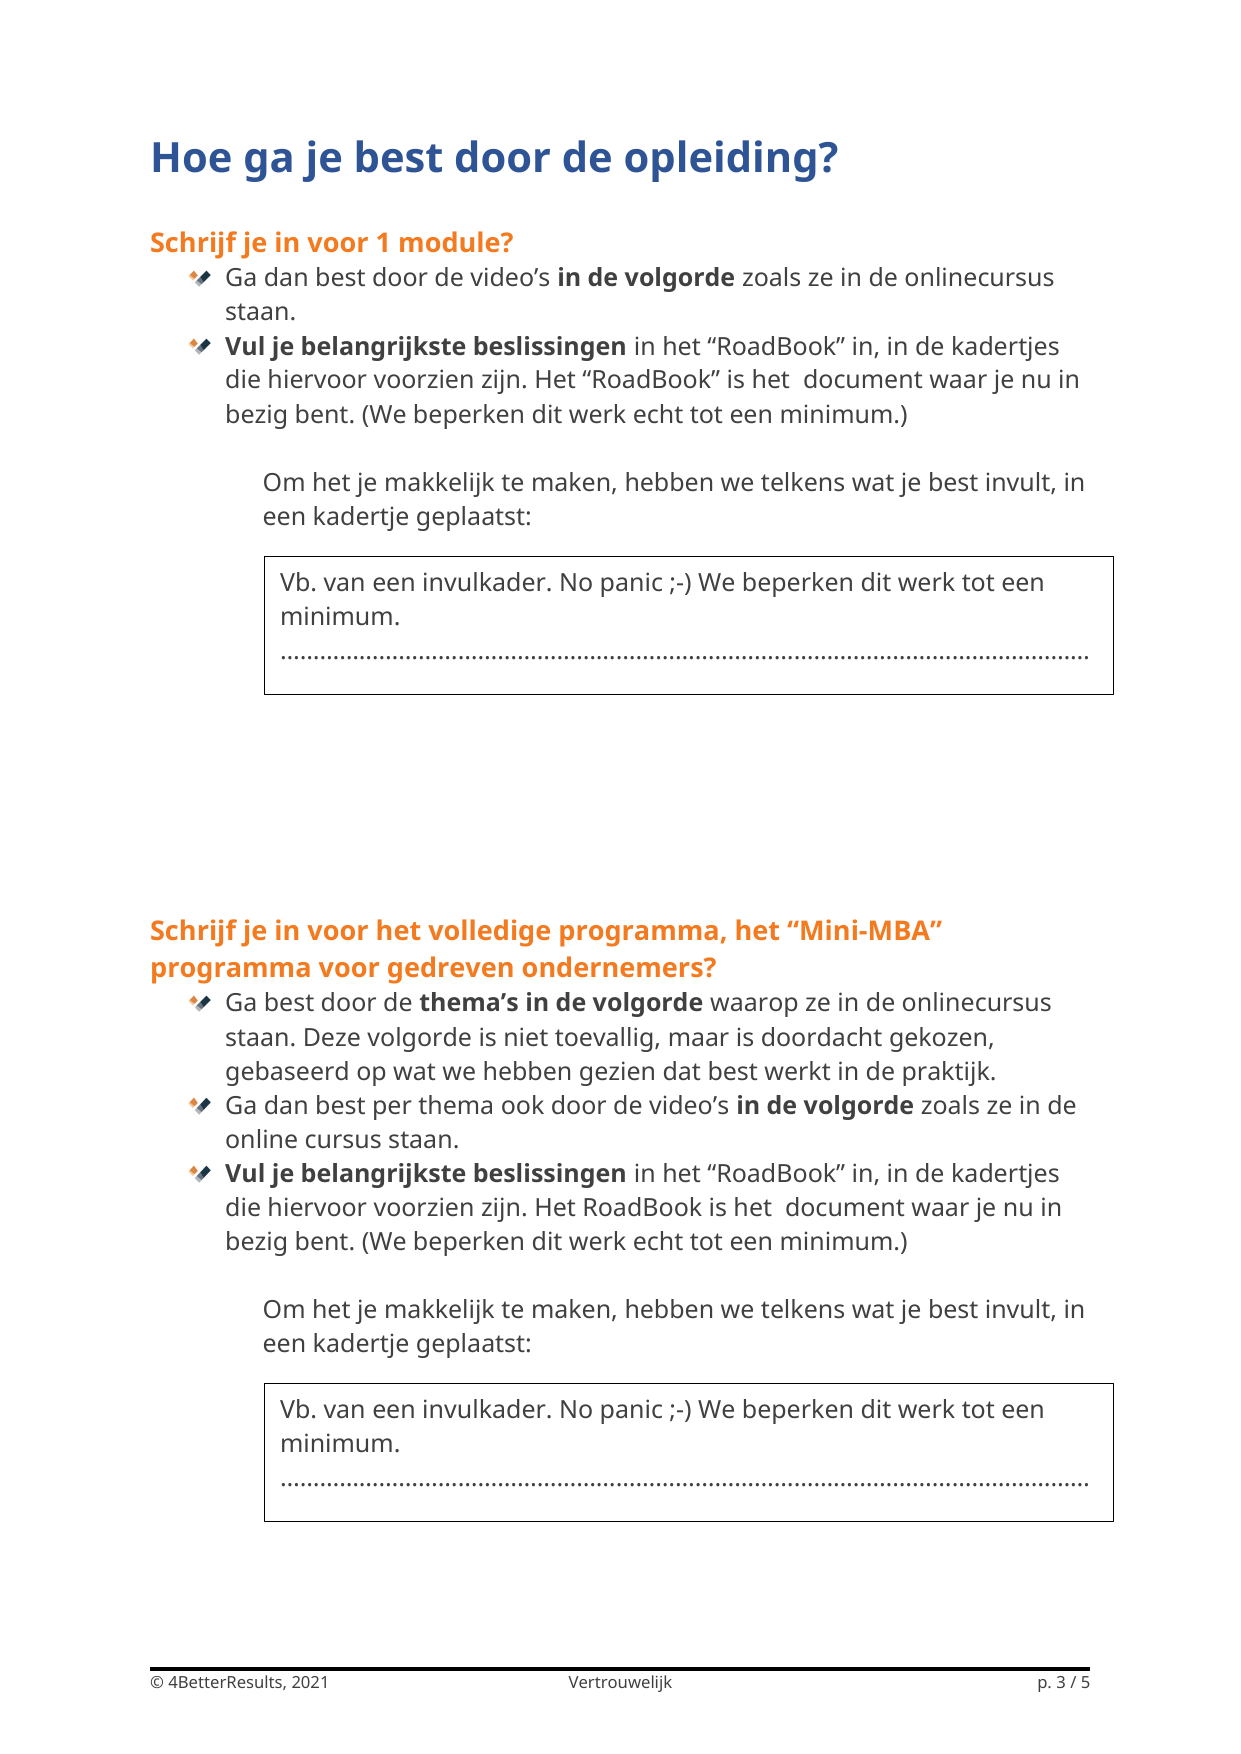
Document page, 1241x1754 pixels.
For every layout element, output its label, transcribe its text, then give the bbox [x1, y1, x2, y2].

list Ga best door de thema’s in de volgorde waarop ze in de onlinecursus staan. Deze volgorde is niet toevallig, maar is doordacht gekozen, gebaseerd op wat we hebben gezien dat best werkt in de praktijk. [187, 985, 1090, 1087]
picture [188, 270, 211, 287]
picture [188, 1097, 211, 1115]
text Om het je makkelijk te maken, hebben we telkens wat je best invult, in een kadertje geplaatst: [262, 464, 1090, 532]
picture [188, 1165, 211, 1183]
subtitle Schrijf je in voor het volledige programma, het “Mini-MBA” programma voor gedreven ondernemers? [150, 911, 1090, 985]
list Vul je belangrijkste beslissingen in het “RoadBook” in, in de kadertjes die hiervoor voorzien zijn. Het RoadBook is het document waar je nu in bezig bent. (We beperken dit werk echt tot een minimum.) [187, 1155, 1090, 1258]
list Ga dan best door de video’s in de volgorde zoals ze in de onlinecursus staan. [187, 260, 1090, 328]
subtitle Hoe ga je best door de opleiding? [150, 128, 1090, 185]
subtitle Schrijf je in voor 1 module? [150, 223, 1090, 260]
picture [188, 995, 211, 1012]
list Ga dan best per thema ook door de video’s in de volgorde zoals ze in de online cursus staan. [187, 1087, 1090, 1155]
picture [188, 338, 211, 355]
text Om het je makkelijk te maken, hebben we telkens wat je best invult, in een kadertje geplaatst: [262, 1292, 1090, 1360]
list Vul je belangrijkste beslissingen in het “RoadBook” in, in de kadertjes die hiervoor voorzien zijn. Het “RoadBook” is het document waar je nu in bezig bent. (We beperken dit werk echt tot een minimum.) [187, 328, 1090, 430]
